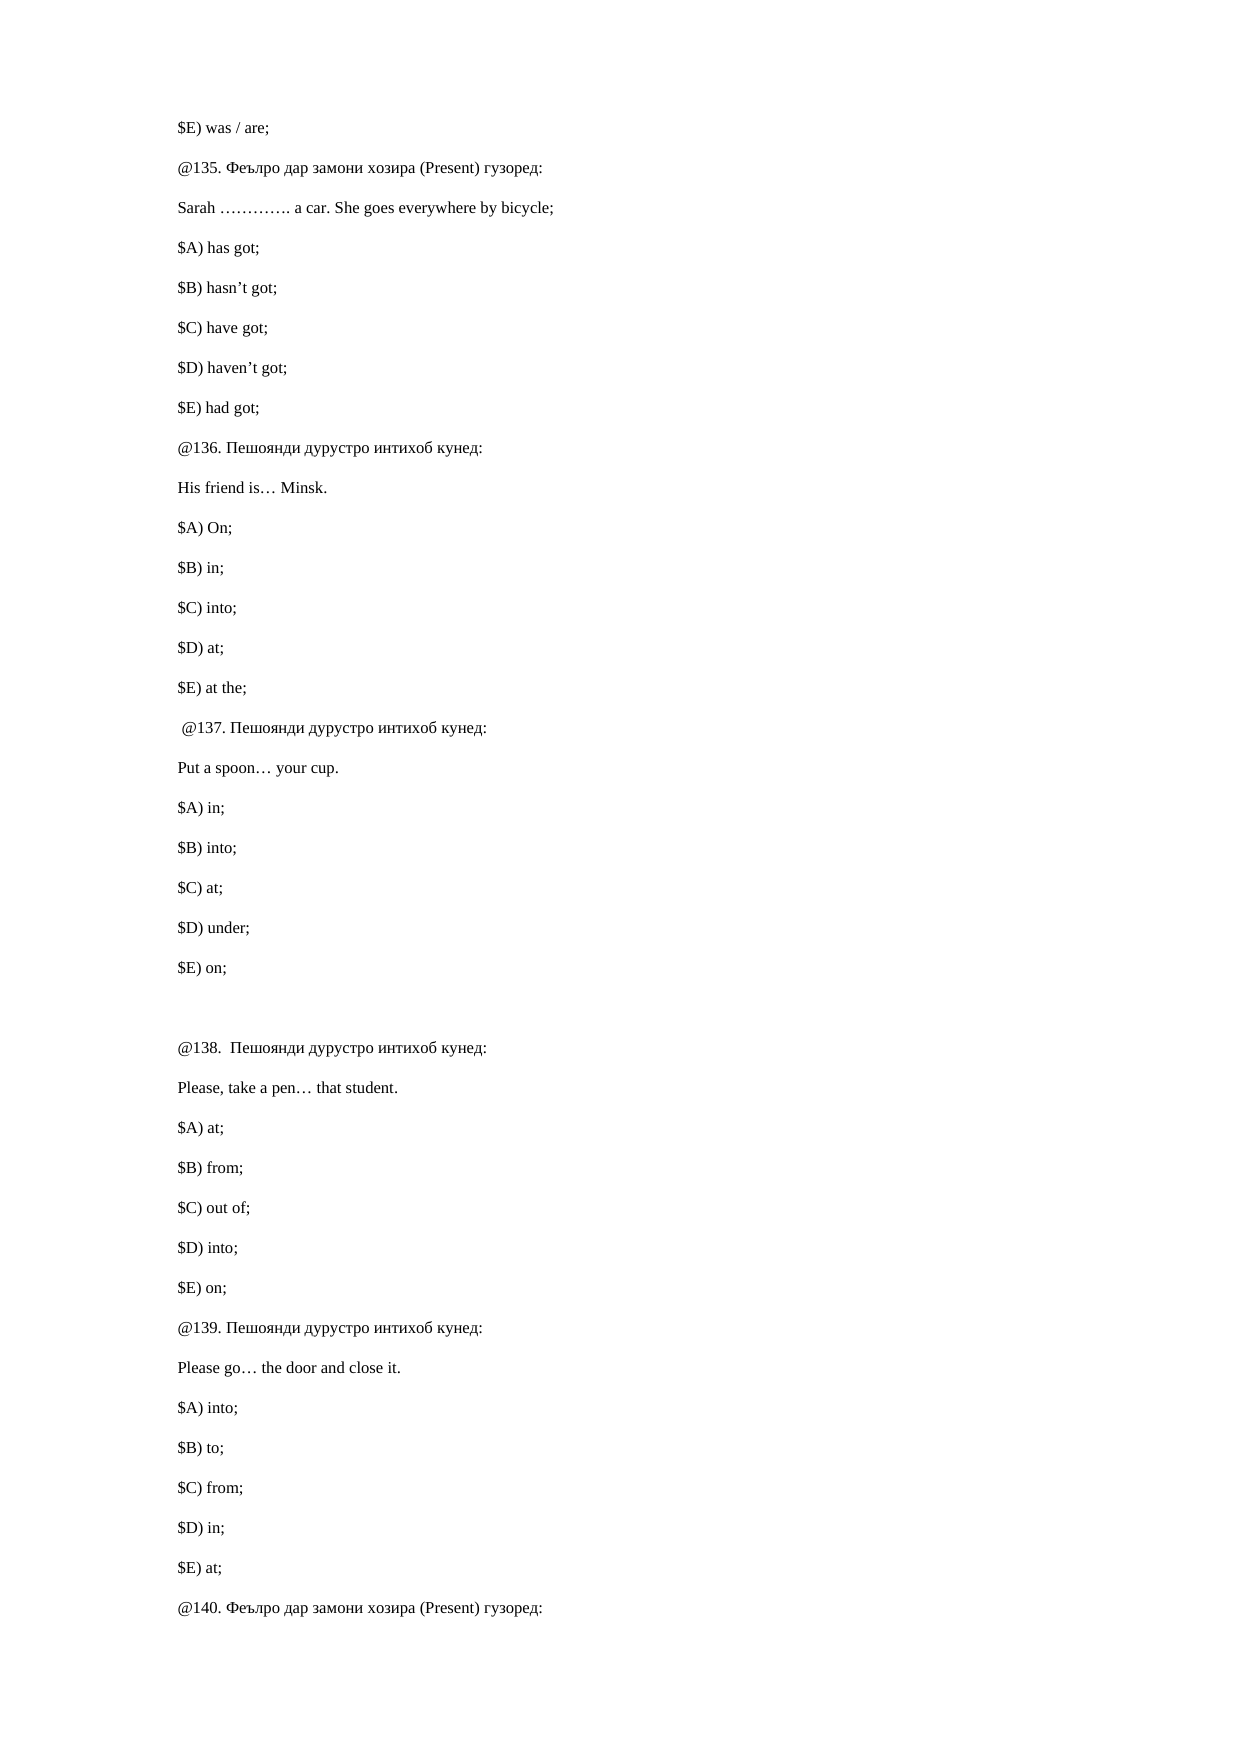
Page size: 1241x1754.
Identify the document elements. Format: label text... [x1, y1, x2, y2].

text $B) in; [177, 558, 1152, 577]
text @139. Пешоянди дурустро интихоб кунед: [177, 1318, 1152, 1337]
text $B) hasn’t got; [177, 278, 1152, 297]
text @137. Пешоянди дурустро интихоб кунед: [177, 718, 1152, 737]
text $B) into; [177, 838, 1152, 857]
text Please, take a pen… that student. [177, 1078, 1152, 1097]
text $D) at; [177, 638, 1152, 657]
text $A) On; [177, 518, 1152, 537]
text $A) into; [177, 1398, 1152, 1417]
text $С) at; [177, 878, 1152, 897]
text Please go… the door and close it. [177, 1358, 1152, 1377]
text Put a spoon… your cup. [177, 758, 1152, 777]
text @140. Феълро дар замони хозира (Present) гузоред: [177, 1598, 1152, 1617]
text $E) on; [177, 1278, 1152, 1297]
text $С) into; [177, 598, 1152, 617]
text $D) into; [177, 1238, 1152, 1257]
text $С) from; [177, 1478, 1152, 1497]
text His friend is… Minsk. [177, 478, 1152, 497]
text $С) out of; [177, 1198, 1152, 1217]
text $B) to; [177, 1438, 1152, 1457]
text $D) in; [177, 1518, 1152, 1537]
text $E) was / are; [177, 118, 1152, 137]
text $C) have got; [177, 318, 1152, 337]
text @135. Феълро дар замони хозира (Present) гузоред: [177, 158, 1152, 177]
text $D) under; [177, 918, 1152, 937]
text $D) haven’t got; [177, 358, 1152, 377]
text $E) on; [177, 958, 1152, 977]
text $E) at the; [177, 678, 1152, 697]
text @138. Пешоянди дурустро интихоб кунед: [177, 1038, 1152, 1057]
text $A) has got; [177, 238, 1152, 257]
text @136. Пешоянди дурустро интихоб кунед: [177, 438, 1152, 457]
text Sarah …………. a car. She goes everywhere by bicycle; [177, 198, 1152, 217]
text $B) from; [177, 1158, 1152, 1177]
text $E) had got; [177, 398, 1152, 417]
text $A) in; [177, 798, 1152, 817]
text $A) at; [177, 1118, 1152, 1137]
text $E) at; [177, 1558, 1152, 1577]
